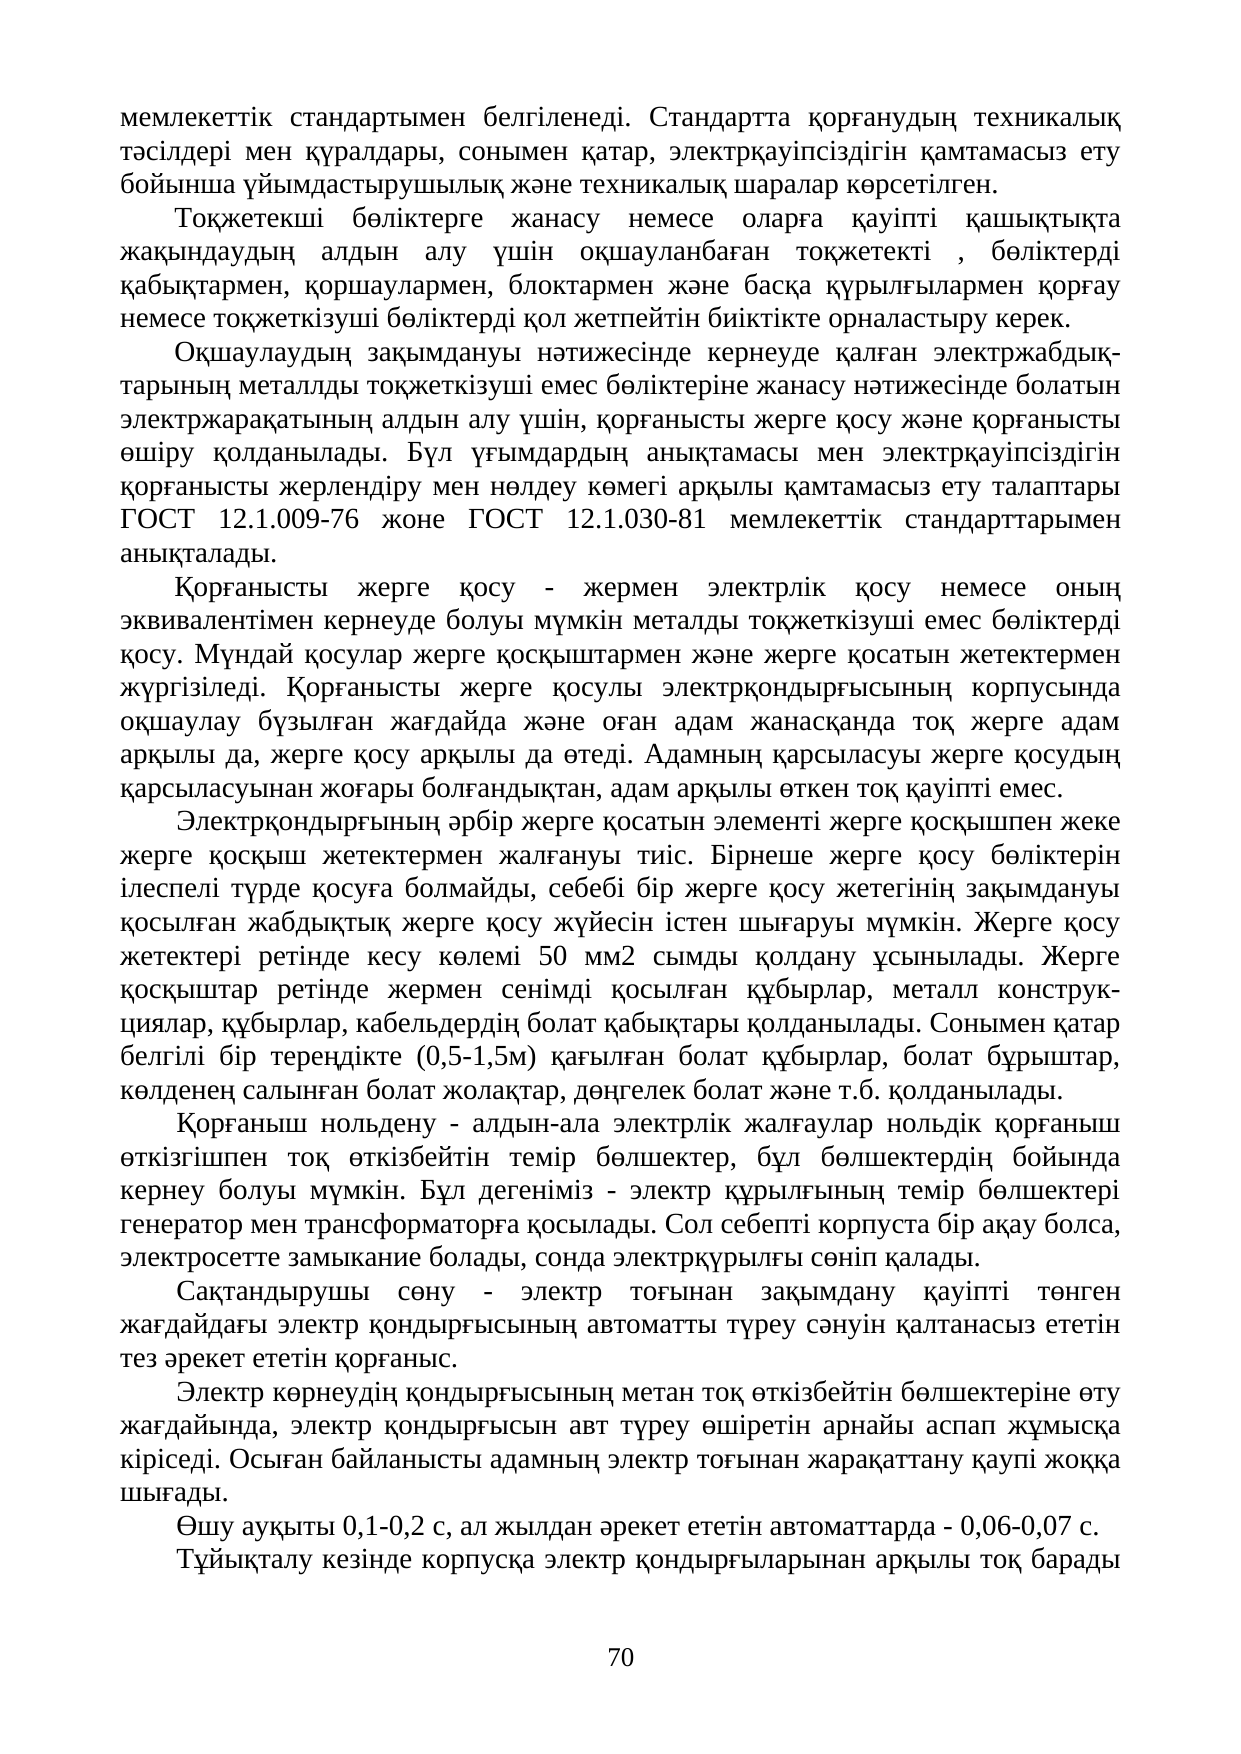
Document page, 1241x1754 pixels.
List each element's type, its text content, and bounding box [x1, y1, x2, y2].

text Өшу ауқыты 0,1-0,2 с, ал жылдан әрекет ететін автоматтарда - 0,06-0,07 с. [120, 1508, 1124, 1542]
text Электрқондырғының әрбір жерге қосатын элементі жерге қосқышпен жеке жерге қосқыш жетектермен жалғануы тиіс. Бірнеше жерге қосу бөліктерін ілеспелі түрде қосуға болмайды, себебі бір жерге қосу жетегінің зақымдануы қосылған жабдықтық жерге қосу жүйесін істен шығаруы мүмкін. Жерге қосу жетектері ретінде кесу көлемі 50 мм2 сымды қолдану ұсынылады. Жерге қосқыштар ретінде жермен сенімді қосылған құбырлар, металл конструк- циялар, құбырлар, кабельдердің болат қабықтары қолданылады. Сонымен қатар белгілі бір тереңдікте (0,5-1,5м) қағылған болат құбырлар, болат бұрыштар, көлденең салынған болат жолақтар, дөңгелек болат және т.б. қолданылады. [120, 804, 1122, 1106]
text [120, 1542, 1122, 1575]
text Сақтандырушы сөну - электр тоғынан зақымдану қауіпті төнген жағдайдағы электр қондырғысының автоматты түреу сәнуін қалтанасыз ететін тез әрекет ететін қорғаныс. [120, 1273, 1122, 1374]
text Қорғанысты жерге қосу - жермен электрлік қосу немесе оның эквивалентімен кернеуде болуы мүмкін металды тоқжеткізуші емес бөліктерді қосу. Мүндай қосулар жерге қосқыштармен және жерге қосатын жетектермен жүргізіледі. Қорғанысты жерге қосулы электрқондырғысының корпусында оқшаулау бүзылған жағдайда және оған адам жанасқанда тоқ жерге адам арқылы да, жерге қосу арқылы да өтеді. Адамның қарсыласуы жерге қосудың қарсыласуынан жоғары болғандықтан, адам арқылы өткен тоқ қауіпті емес. [120, 569, 1122, 804]
text Электр көрнеудің қондырғысының метан тоқ өткізбейтін бөлшектеріне өту жағдайында, электр қондырғысын авт түреу өшіретін арнайы аспап жұмысқа кіріседі. Осыған байланысты адамның электр тоғынан жарақаттану қаупі жоққа шығады. [120, 1374, 1122, 1508]
text Оқшаулаудың зақымдануы нәтижесінде кернеуде қалған электржабдық- тарының металлды тоқжеткізуші емес бөліктеріне жанасу нәтижесінде болатын электржарақатының алдын алу үшін, қорғанысты жерге қосу және қорғанысты өшіру қолданылады. Бүл үғымдардың анықтамасы мен электрқауіпсіздігін қорғанысты жерлендіру мен нөлдеу көмегі арқылы қамтамасыз ету талаптары ГОСТ 12.1.009-76 жоне ГОСТ 12.1.030-81 мемлекеттік стандарттарымен анықталады. [120, 334, 1122, 569]
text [120, 99, 1122, 200]
text Тоқжетекші бөліктерге жанасу немесе оларға қауіпті қашықтықта жақындаудың алдын алу үшін оқшауланбаған тоқжетекті , бөліктерді қабықтармен, қоршаулармен, блоктармен және басқа қүрылғылармен қорғау немесе тоқжеткізуші бөліктерді қол жетпейтін биіктікте орналастыру керек. [120, 200, 1122, 334]
text Қорғаныш нольдену - алдын-ала электрлік жалғаулар нольдік қорғаныш өткізгішпен тоқ өткізбейтін темір бөлшектер, бұл бөлшектердің бойында кернеу болуы мүмкін. Бұл дегеніміз - электр құрылғының темір бөлшектері генератор мен трансформаторға қосылады. Сол себепті корпуста бір ақау болса, электросетте замыкание болады, сонда электрқүрылғы сөніп қалады. [120, 1106, 1122, 1273]
